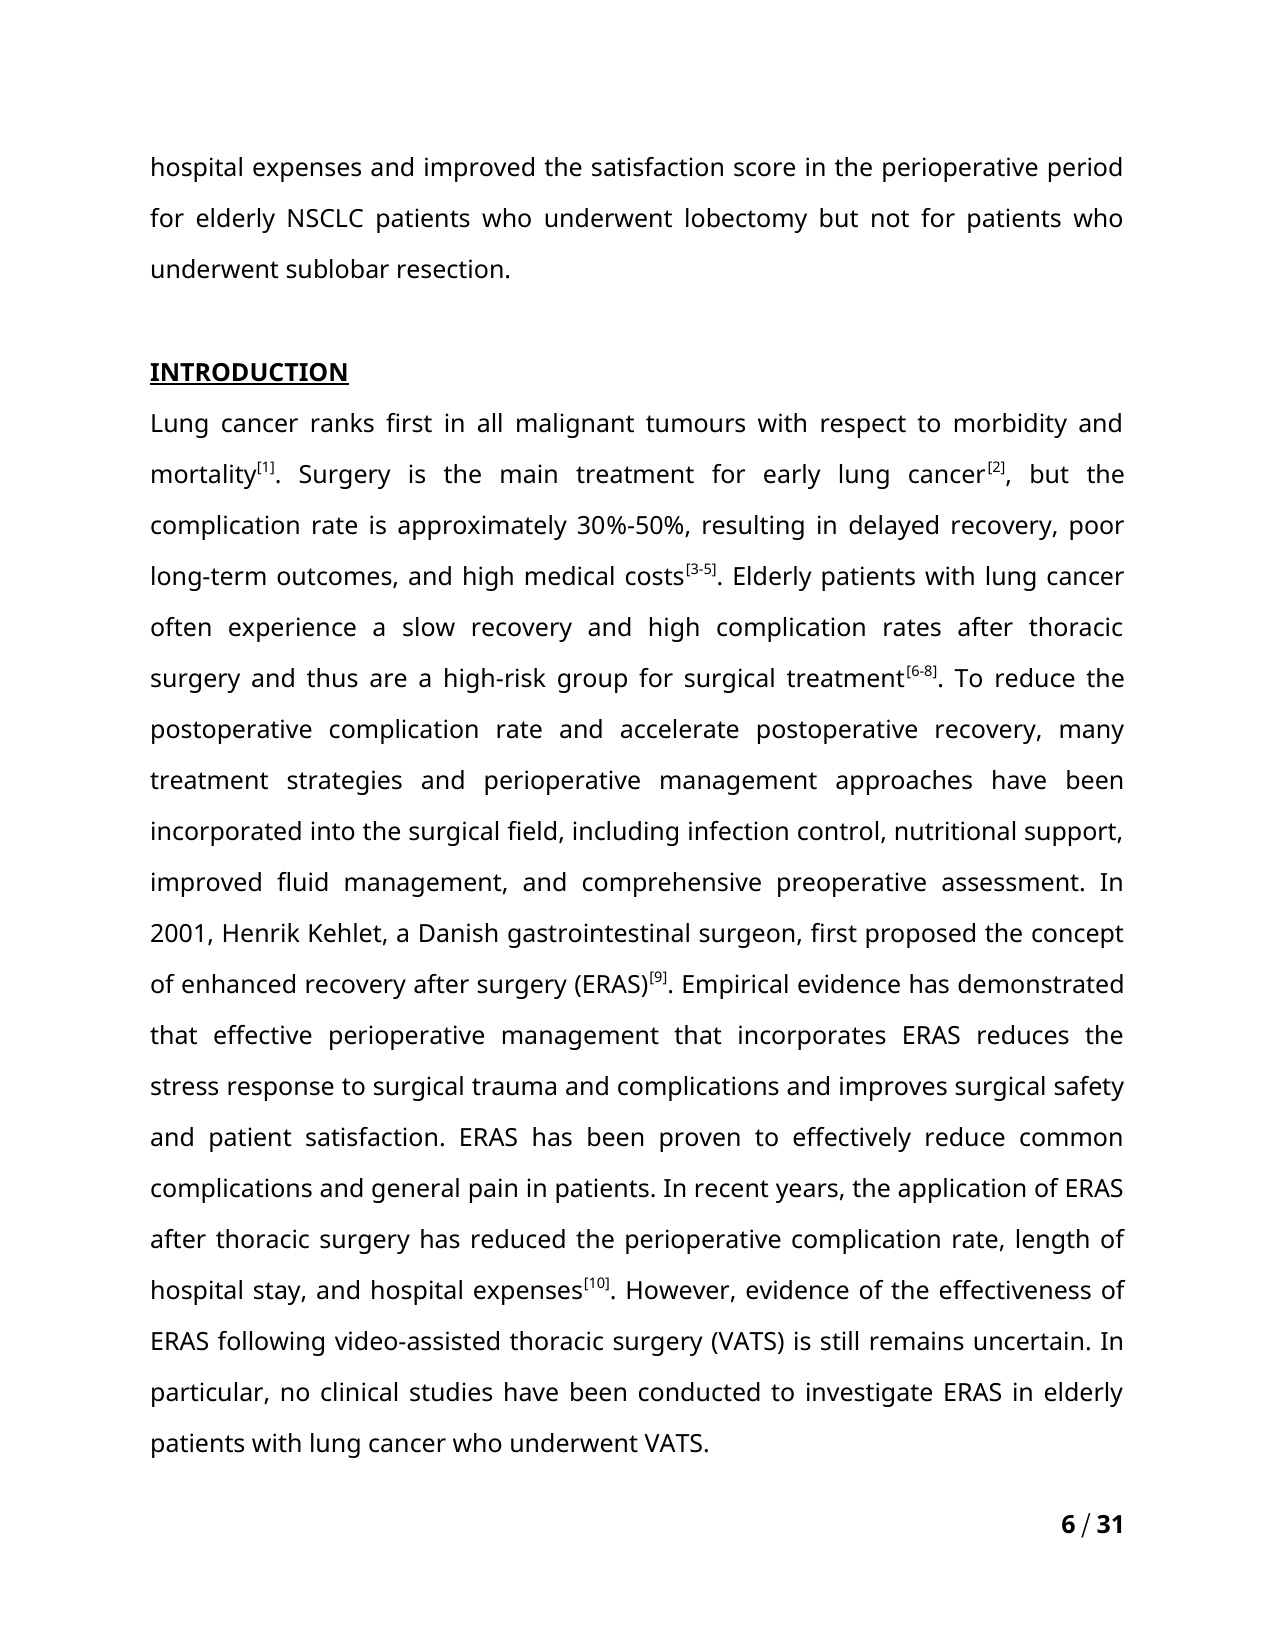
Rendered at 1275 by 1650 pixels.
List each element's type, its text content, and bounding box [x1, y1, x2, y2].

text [150, 150, 1125, 286]
text Lung cancer ranks first in all malignant tumours with respect to morbidity and mortality[1]. Surgery is the main treatment for early lung cancer[2], but the complication rate is approximately 30%-50%, resulting in delayed recovery, poor long-term outcomes, and high medical costs[3-5]. Elderly patients with lung cancer often experience a slow recovery and high complication rates after thoracic surgery and thus are a high-risk group for surgical treatment[6-8]. To reduce the postoperative complication rate and accelerate postoperative recovery, many treatment strategies and perioperative management approaches have been incorporated into the surgical field, including infection control, nutritional support, improved fluid management, and comprehensive preoperative assessment. In 2001, Henrik Kehlet, a Danish gastrointestinal surgeon, first proposed the concept of enhanced recovery after surgery (ERAS)[9]. Empirical evidence has demonstrated that effective perioperative management that incorporates ERAS reduces the stress response to surgical trauma and complications and improves surgical safety and patient satisfaction. ERAS has been proven to effectively reduce common complications and general pain in patients. In recent years, the application of ERAS after thoracic surgery has reduced the perioperative complication rate, length of hospital stay, and hospital expenses[10]. However, evidence of the effectiveness of ERAS following video-assisted thoracic surgery (VATS) is still remains uncertain. In particular, no clinical studies have been conducted to investigate ERAS in elderly patients with lung cancer who underwent VATS. [150, 405, 1125, 1460]
text INTRODUCTION [150, 354, 1125, 388]
